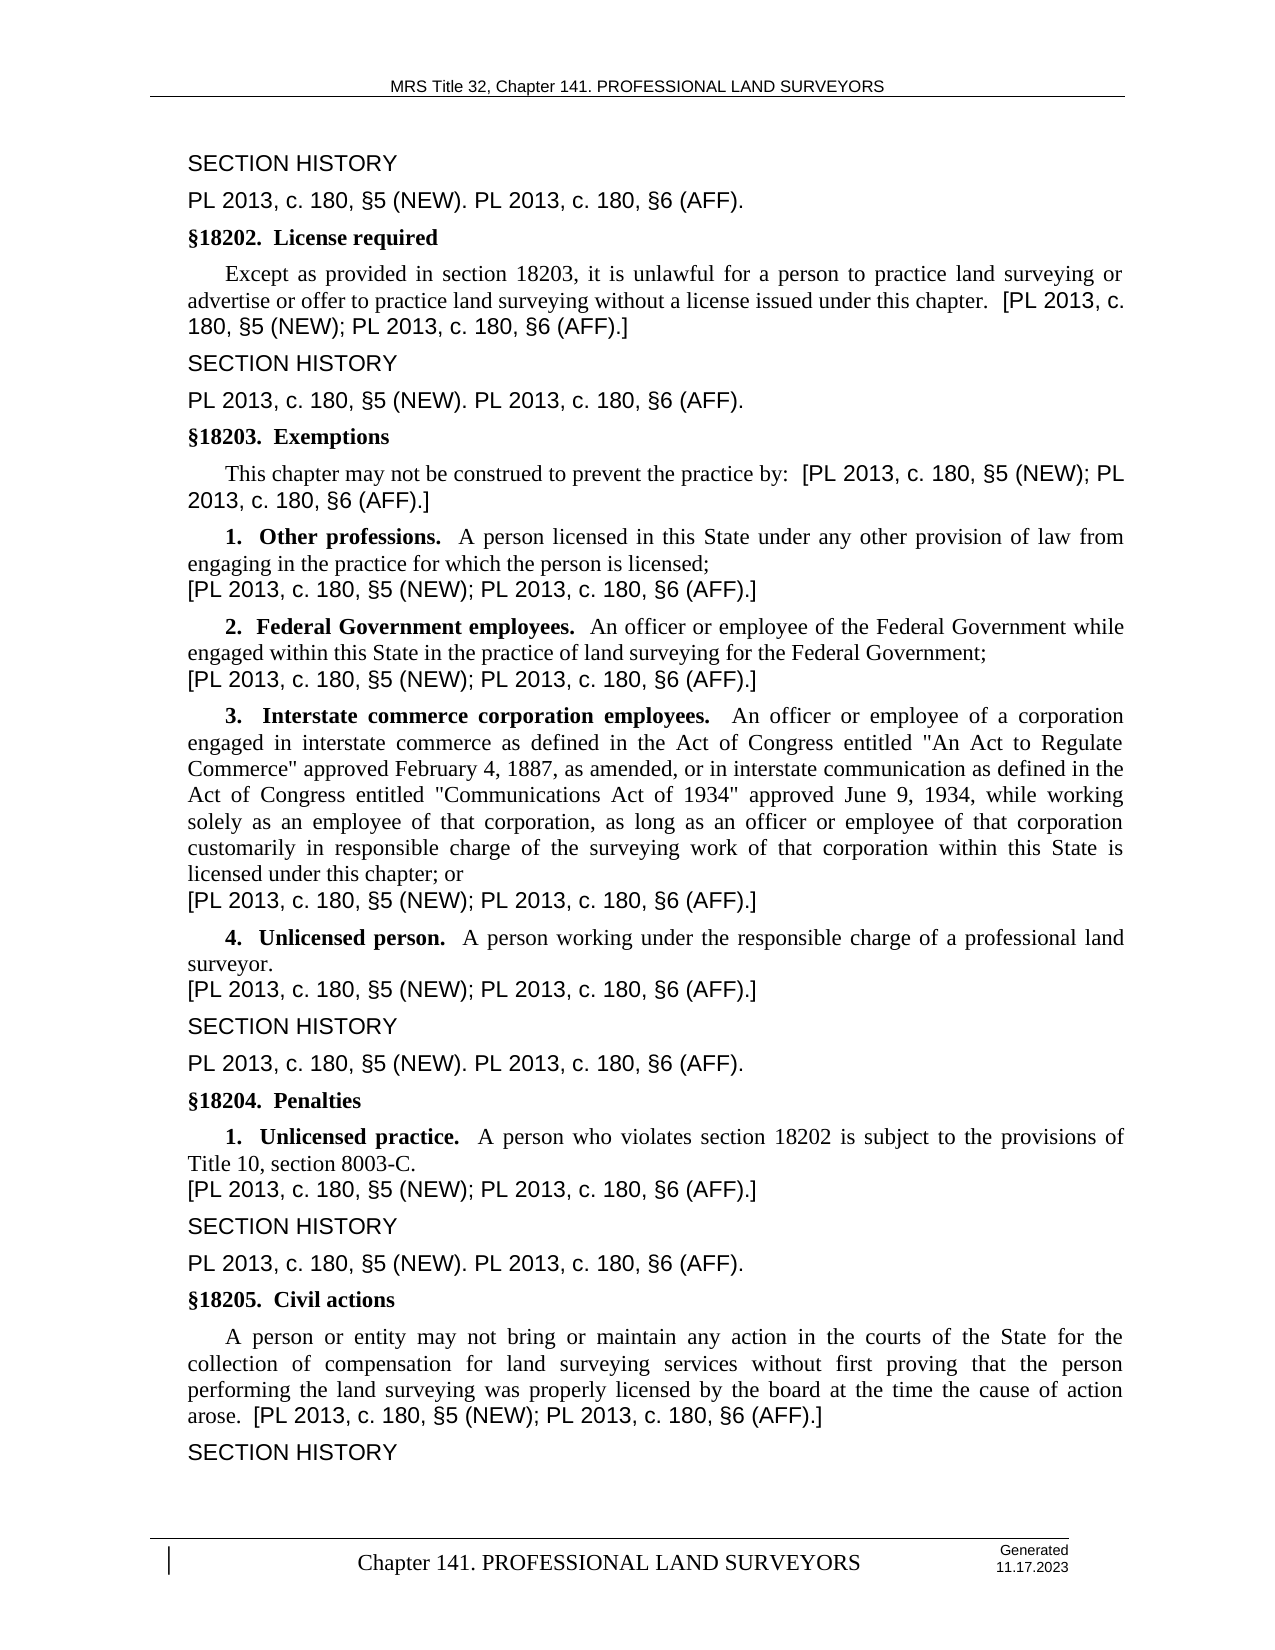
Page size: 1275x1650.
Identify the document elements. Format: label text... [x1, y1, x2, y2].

text 1. Unlicensed practice. A person who violates section 18202 is subject to the provisions of Title 10, section 8003‑C. [187, 1123, 1125, 1176]
text PL 2013, c. 180, §5 (NEW). PL 2013, c. 180, §6 (AFF). [187, 187, 1125, 213]
text §18205. Civil actions [187, 1286, 1125, 1313]
text [PL 2013, c. 180, §5 (NEW); PL 2013, c. 180, §6 (AFF).] [187, 1176, 1125, 1202]
text SECTION HISTORY [187, 1213, 1125, 1239]
text 2. Federal Government employees. An officer or employee of the Federal Government while engaged within this State in the practice of land surveying for the Federal Government; [187, 613, 1125, 666]
text SECTION HISTORY [187, 1013, 1125, 1039]
text Except as provided in section 18203, it is unlawful for a person to practice land surveying or advertise or offer to practice land surveying without a license issued under this chapter. [PL 2013, c. 180, §5 (NEW); PL 2013, c. 180, §6 (AFF).] [187, 260, 1125, 339]
text [PL 2013, c. 180, §5 (NEW); PL 2013, c. 180, §6 (AFF).] [187, 976, 1125, 1003]
text [PL 2013, c. 180, §5 (NEW); PL 2013, c. 180, §6 (AFF).] [187, 576, 1125, 602]
text 1. Other professions. A person licensed in this State under any other provision of law from engaging in the practice for which the person is licensed; [187, 523, 1125, 576]
text [PL 2013, c. 180, §5 (NEW); PL 2013, c. 180, §6 (AFF).] [187, 666, 1125, 692]
text A person or entity may not bring or maintain any action in the courts of the State for the collection of compensation for land surveying services without first proving that the person performing the land surveying was properly licensed by the board at the time the cause of action arose. [PL 2013, c. 180, §5 (NEW); PL 2013, c. 180, §6 (AFF).] [187, 1323, 1125, 1429]
text 3. Interstate commerce corporation employees. An officer or employee of a corporation engaged in interstate commerce as defined in the Act of Congress entitled "An Act to Regulate Commerce" approved February 4, 1887, as amended, or in interstate communication as defined in the Act of Congress entitled "Communications Act of 1934" approved June 9, 1934, while working solely as an employee of that corporation, as long as an officer or employee of that corporation customarily in responsible charge of the surveying work of that corporation within this State is licensed under this chapter; or [187, 702, 1125, 887]
text SECTION HISTORY [187, 150, 1125, 176]
text §18202. License required [187, 223, 1125, 250]
text PL 2013, c. 180, §5 (NEW). PL 2013, c. 180, §6 (AFF). [187, 387, 1125, 413]
text [PL 2013, c. 180, §5 (NEW); PL 2013, c. 180, §6 (AFF).] [187, 887, 1125, 913]
text SECTION HISTORY [187, 1439, 1125, 1466]
text SECTION HISTORY [187, 350, 1125, 376]
text §18204. Penalties [187, 1087, 1125, 1113]
text PL 2013, c. 180, §5 (NEW). PL 2013, c. 180, §6 (AFF). [187, 1050, 1125, 1076]
text §18203. Exemptions [187, 423, 1125, 450]
text This chapter may not be construed to prevent the practice by: [PL 2013, c. 180, §5 (NEW); PL 2013, c. 180, §6 (AFF).] [187, 460, 1125, 513]
text 4. Unlicensed person. A person working under the responsible charge of a professional land surveyor. [187, 924, 1125, 976]
text PL 2013, c. 180, §5 (NEW). PL 2013, c. 180, §6 (AFF). [187, 1250, 1125, 1276]
